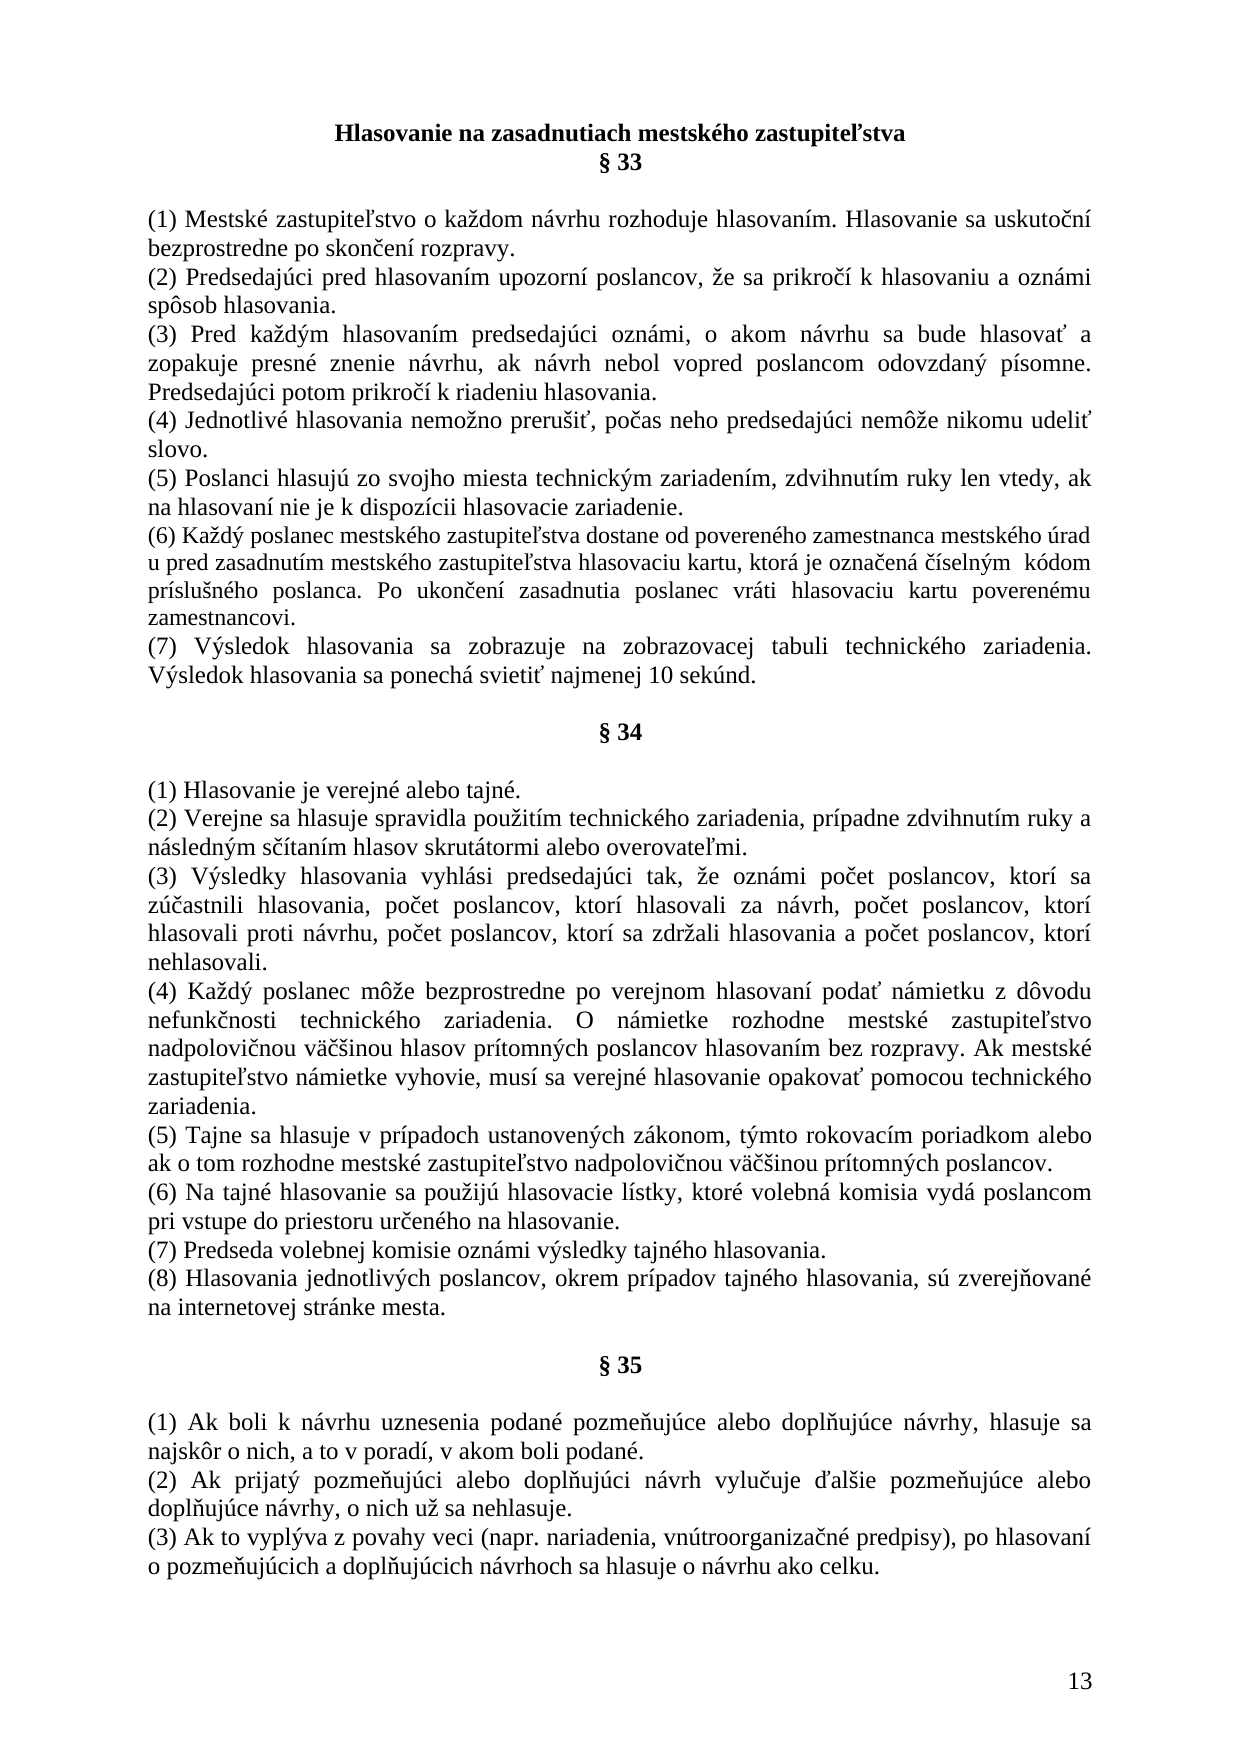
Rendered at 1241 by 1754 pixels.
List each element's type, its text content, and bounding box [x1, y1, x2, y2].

text (7) Výsledok hlasovania sa zobrazuje na zobrazovacej tabuli technického zariadenia. Výsledok hlasovania sa ponechá svietiť najmenej 10 sekúnd. [148, 631, 1092, 688]
text (4) Každý poslanec môže bezprostredne po verejnom hlasovaní podať námietku z dôvodu nefunkčnosti technického zariadenia. O námietke rozhodne mestské zastupiteľstvo nadpolovičnou väčšinou hlasov prítomných poslancov hlasovaním bez rozpravy. Ak mestské zastupiteľstvo námietke vyhovie, musí sa verejné hlasovanie opakovať pomocou technického zariadenia. [148, 976, 1092, 1120]
text (2) Ak prijatý pozmeňujúci alebo doplňujúci návrh vylučuje ďalšie pozmeňujúce alebo doplňujúce návrhy, o nich už sa nehlasuje. [148, 1465, 1092, 1522]
text § 34 [148, 717, 1092, 746]
text (4) Jednotlivé hlasovania nemožno prerušiť, počas neho predsedajúci nemôže nikomu udeliť slovo. [148, 406, 1092, 463]
text (7) Predseda volebnej komisie oznámi výsledky tajného hlasovania. [148, 1235, 1092, 1263]
text Hlasovanie na zasadnutiach mestského zastupiteľstva [148, 118, 1092, 147]
text (1) Hlasovanie je verejné alebo tajné. [148, 775, 1092, 803]
text (6) Každý poslanec mestského zastupiteľstva dostane od povereného zamestnanca mestského úrad u pred zasadnutím mestského zastupiteľstva hlasovaciu kartu, ktorá je označená číselným kódom príslušného poslanca. Po ukončení zasadnutia poslanec vráti hlasovaciu kartu poverenému zamestnancovi. [148, 521, 1092, 631]
text (3) Pred každým hlasovaním predsedajúci oznámi, o akom návrhu sa bude hlasovať a zopakuje presné znenie návrhu, ak návrh nebol vopred poslancom odovzdaný písomne. Predsedajúci potom prikročí k riadeniu hlasovania. [148, 319, 1092, 406]
text (2) Verejne sa hlasuje spravidla použitím technického zariadenia, prípadne zdvihnutím ruky a následným sčítaním hlasov skrutátormi alebo overovateľmi. [148, 803, 1092, 861]
text (3) Ak to vyplýva z povahy veci (napr. nariadenia, vnútroorganizačné predpisy), po hlasovaní o pozmeňujúcich a doplňujúcich návrhoch sa hlasuje o návrhu ako celku. [148, 1522, 1092, 1580]
text (8) Hlasovania jednotlivých poslancov, okrem prípadov tajného hlasovania, sú zverejňované na internetovej stránke mesta. [148, 1263, 1092, 1321]
text (1) Ak boli k návrhu uznesenia podané pozmeňujúce alebo doplňujúce návrhy, hlasuje sa najskôr o nich, a to v poradí, v akom boli podané. [148, 1407, 1092, 1465]
text § 35 [148, 1350, 1092, 1378]
text (2) Predsedajúci pred hlasovaním upozorní poslancov, že sa prikročí k hlasovaniu a oznámi spôsob hlasovania. [148, 262, 1092, 319]
text (3) Výsledky hlasovania vyhlási predsedajúci tak, že oznámi počet poslancov, ktorí sa zúčastnili hlasovania, počet poslancov, ktorí hlasovali za návrh, počet poslancov, ktorí hlasovali proti návrhu, počet poslancov, ktorí sa zdržali hlasovania a počet poslancov, ktorí nehlasovali. [148, 861, 1092, 976]
text (5) Poslanci hlasujú zo svojho miesta technickým zariadením, zdvihnutím ruky len vtedy, ak na hlasovaní nie je k dispozícii hlasovacie zariadenie. [148, 463, 1092, 521]
text (5) Tajne sa hlasuje v prípadoch ustanovených zákonom, týmto rokovacím poriadkom alebo ak o tom rozhodne mestské zastupiteľstvo nadpolovičnou väčšinou prítomných poslancov. [148, 1120, 1092, 1177]
text § 33 [148, 147, 1092, 176]
text (6) Na tajné hlasovanie sa použijú hlasovacie lístky, ktoré volebná komisia vydá poslancom pri vstupe do priestoru určeného na hlasovanie. [148, 1177, 1092, 1235]
text (1) Mestské zastupiteľstvo o každom návrhu rozhoduje hlasovaním. Hlasovanie sa uskutoční bezprostredne po skončení rozpravy. [148, 204, 1092, 262]
